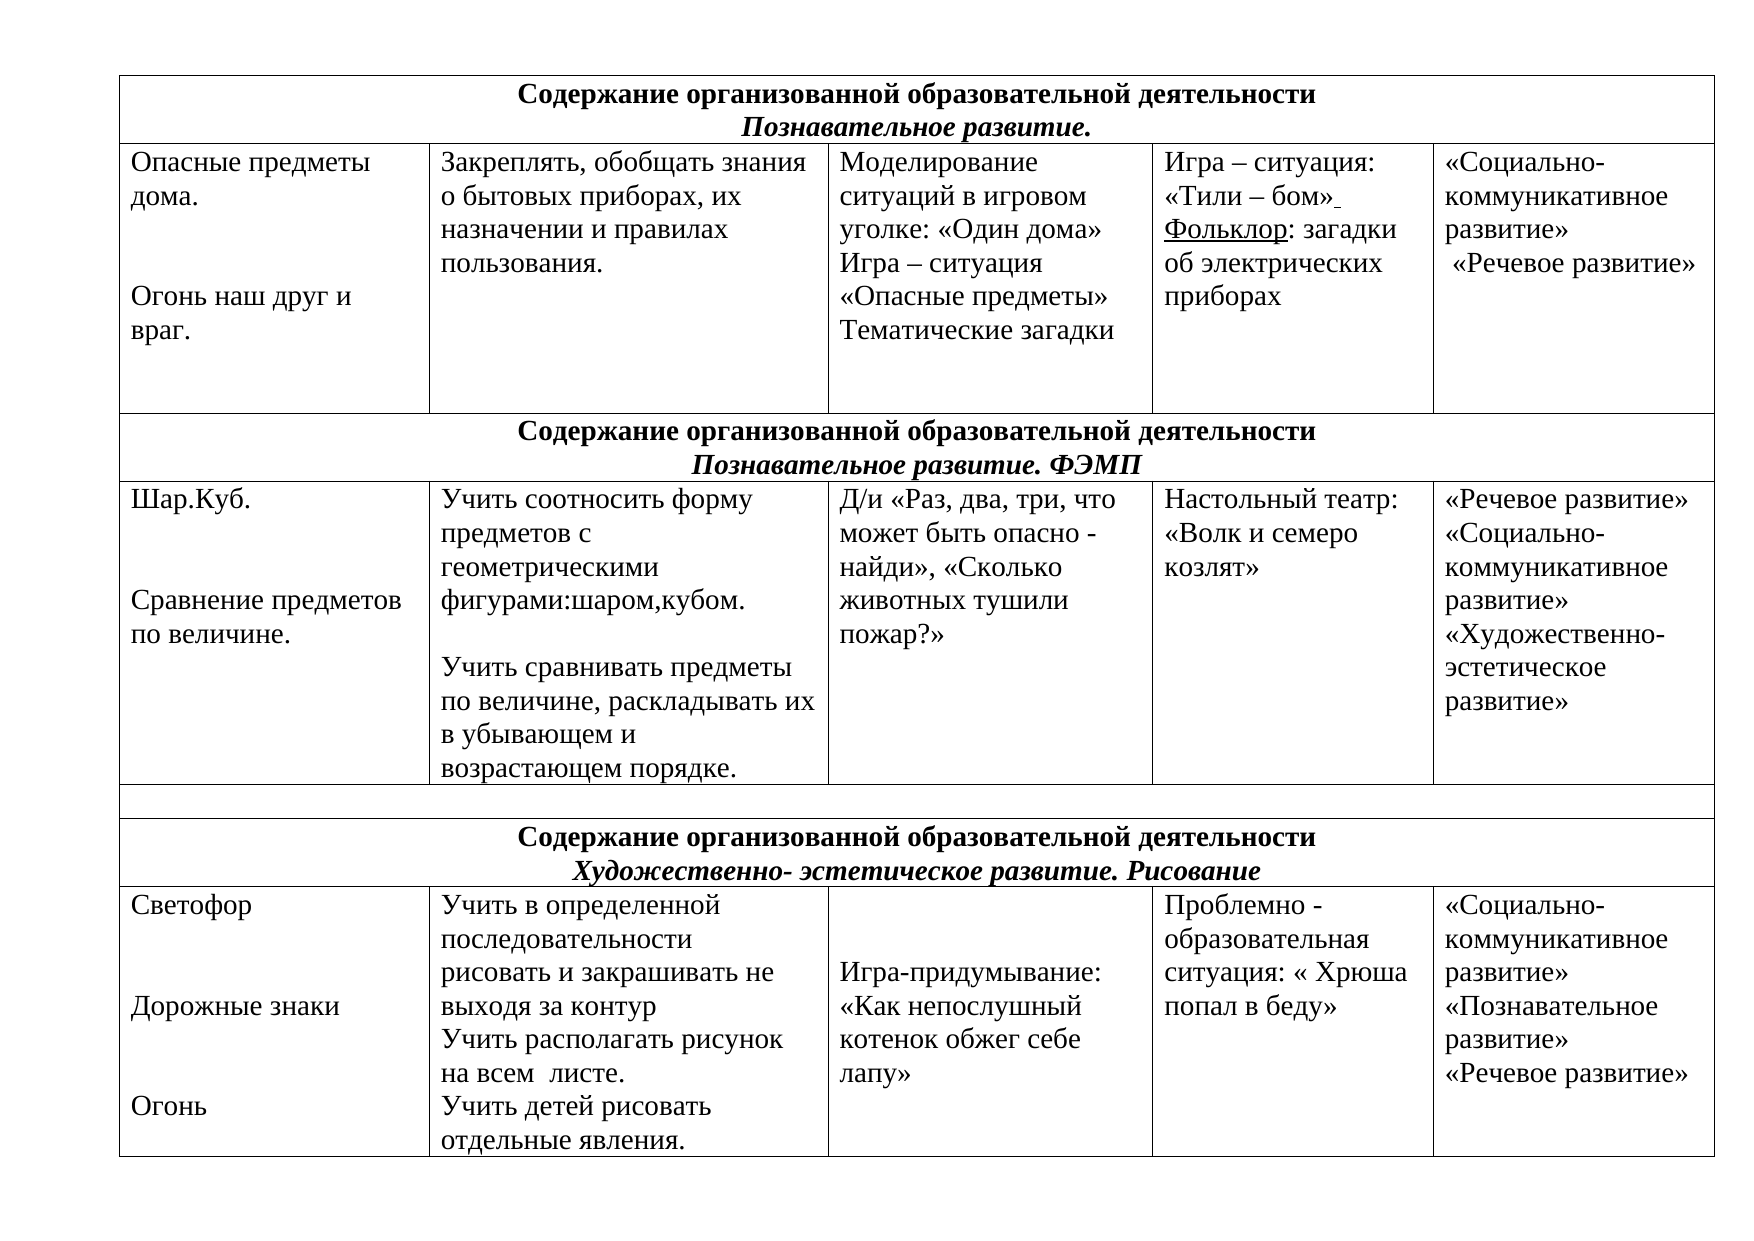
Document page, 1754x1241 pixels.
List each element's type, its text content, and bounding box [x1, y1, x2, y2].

table_cell Шар.Куб. Сравнение предметов по величине. [120, 482, 429, 783]
table_cell Содержание организованной образовательной деятельности Художественно- эстетическое развитие. Рисование [120, 819, 1714, 886]
table_cell Игра – ситуация: «Тили – бом» Фольклор: загадки об электрических приборах [1153, 144, 1433, 412]
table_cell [829, 887, 1152, 1156]
table_cell Настольный театр: «Волк и семеро козлят» [1153, 482, 1433, 783]
table_cell Опасные предметы дома. Огонь наш друг и враг. [120, 144, 429, 412]
table_cell Содержание организованной образовательной деятельности Познавательное развитие. ФЭМП [120, 414, 1714, 481]
table_cell Содержание организованной образовательной деятельности Познавательное развитие. [120, 76, 1714, 143]
table_cell «Речевое развитие» «Социально-коммуникативное развитие» «Художественно-эстетическое развитие» [1434, 482, 1714, 783]
table_cell Закреплять, обобщать знания о бытовых приборах, их назначении и правилах пользования. [430, 144, 828, 412]
table_cell [120, 785, 1714, 818]
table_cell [1434, 887, 1714, 1156]
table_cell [1153, 887, 1433, 1156]
table_cell Учить соотносить форму предметов с геометрическими фигурами:шаром,кубом. Учить сравнивать предметы по величине, раскладывать их в убывающем и возрастающем порядке. [430, 482, 828, 783]
table_cell Моделирование ситуаций в игровом уголке: «Один дома» Игра – ситуация «Опасные предметы» Тематические загадки [829, 144, 1152, 412]
table_cell «Социально-коммуникативное развитие» «Речевое развитие» [1434, 144, 1714, 412]
table_cell Д/и «Раз, два, три, что может быть опасно -найди», «Сколько животных тушили пожар?» [829, 482, 1152, 783]
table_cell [430, 887, 828, 1156]
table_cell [120, 887, 429, 1156]
